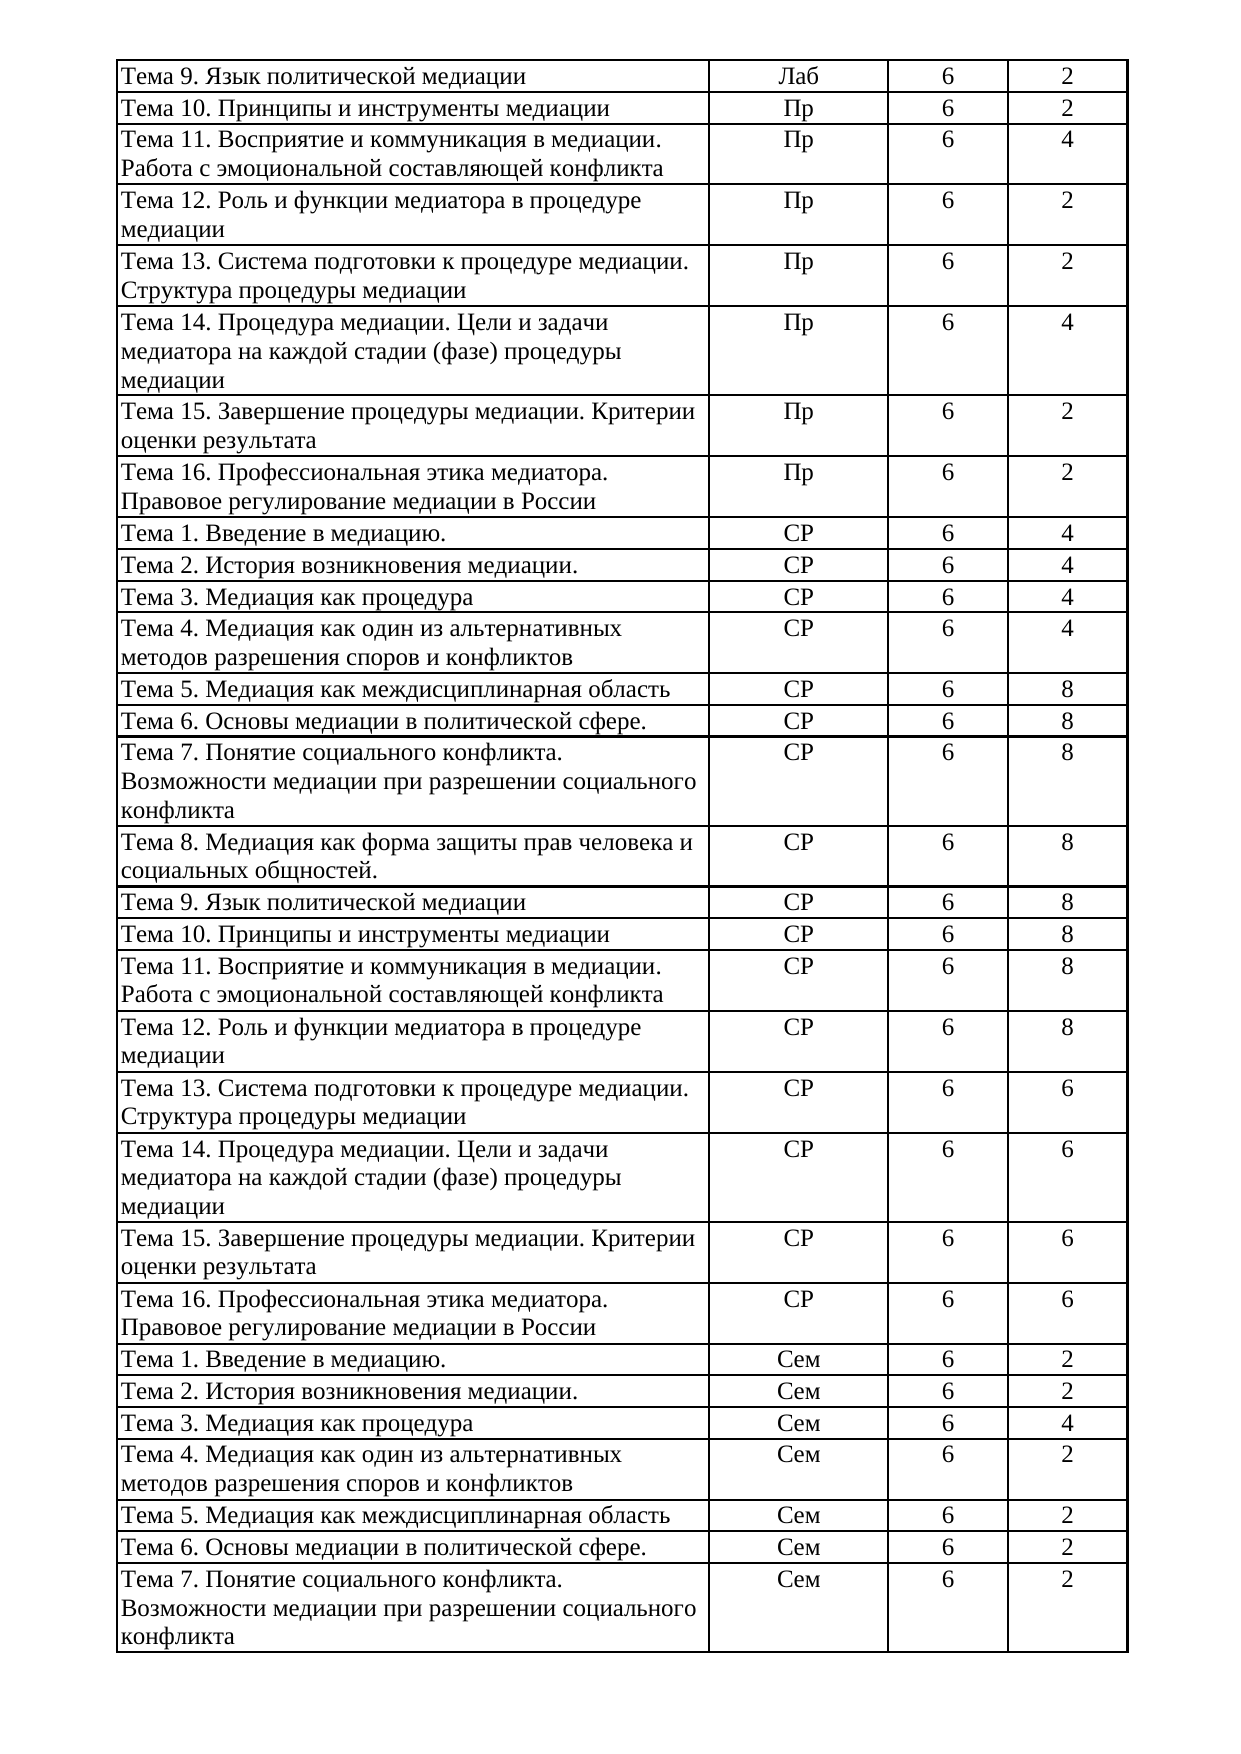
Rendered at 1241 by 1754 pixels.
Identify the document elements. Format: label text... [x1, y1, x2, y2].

table_cell 6 [889, 125, 1007, 183]
table_cell Тема 2. История возникновения медиации. [118, 550, 708, 579]
table_cell СР [710, 951, 887, 1010]
table_cell 2 [1009, 457, 1126, 516]
table_cell Тема 16. Профессиональная этика медиатора. Правовое регулирование медиации в России [118, 1284, 708, 1342]
table_cell 6 [1009, 1284, 1126, 1342]
table_cell 6 [889, 827, 1007, 885]
table_cell Сем [710, 1564, 887, 1651]
table_cell 8 [1009, 674, 1126, 704]
table_cell 2 [1009, 246, 1126, 305]
table_cell СР [710, 674, 887, 704]
table_cell 6 [889, 1223, 1007, 1282]
table_cell Тема 7. Понятие социального конфликта. Возможности медиации при разрешении социального конфликта [118, 1564, 708, 1651]
table_cell 6 [889, 1376, 1007, 1406]
table_cell 6 [889, 1345, 1007, 1374]
table_cell СР [710, 1012, 887, 1071]
table_cell Тема 12. Роль и функции медиатора в процедуре медиации [118, 1012, 708, 1071]
table_cell Пр [710, 185, 887, 244]
table_cell Пр [710, 457, 887, 516]
table_cell СР [710, 888, 887, 917]
table_cell 8 [1009, 706, 1126, 735]
table_cell 4 [1009, 1408, 1126, 1437]
table_cell 4 [1009, 613, 1126, 672]
table_cell 8 [1009, 919, 1126, 949]
table_cell 6 [889, 1501, 1007, 1530]
table_cell СР [710, 706, 887, 735]
table_cell Тема 4. Медиация как один из альтернативных методов разрешения споров и конфликтов [118, 613, 708, 672]
table_cell 6 [889, 1532, 1007, 1562]
table_cell Пр [710, 396, 887, 455]
table_cell 2 [1009, 1501, 1126, 1530]
table_cell Сем [710, 1501, 887, 1530]
table_cell 6 [889, 888, 1007, 917]
table_cell Тема 12. Роль и функции медиатора в процедуре медиации [118, 185, 708, 244]
table_cell 6 [889, 246, 1007, 305]
table_cell 6 [889, 93, 1007, 122]
table_cell Сем [710, 1408, 887, 1437]
table_cell Тема 13. Система подготовки к процедуре медиации. Структура процедуры медиации [118, 1073, 708, 1132]
table_cell Тема 16. Профессиональная этика медиатора. Правовое регулирование медиации в России [118, 457, 708, 516]
table_cell 8 [1009, 1012, 1126, 1071]
table_cell 8 [1009, 738, 1126, 824]
table_cell 4 [1009, 125, 1126, 183]
table_cell Сем [710, 1345, 887, 1374]
table_cell 4 [1009, 307, 1126, 394]
table_cell 6 [889, 674, 1007, 704]
table_cell СР [710, 1073, 887, 1132]
table_cell СР [710, 919, 887, 949]
table_cell 6 [889, 1564, 1007, 1651]
table_cell 6 [889, 457, 1007, 516]
table_cell 6 [1009, 1073, 1126, 1132]
table_cell 6 [1009, 1223, 1126, 1282]
table_cell Тема 6. Основы медиации в политической сфере. [118, 706, 708, 735]
table_cell 2 [1009, 93, 1126, 122]
table_header Тема 9. Язык политической медиации [118, 61, 708, 91]
table_cell 6 [889, 1284, 1007, 1342]
table_cell 6 [889, 951, 1007, 1010]
table_cell Сем [710, 1532, 887, 1562]
table_cell СР [710, 582, 887, 611]
table_cell Тема 5. Медиация как междисциплинарная область [118, 1501, 708, 1530]
table_cell 6 [889, 307, 1007, 394]
table_cell 6 [889, 1440, 1007, 1498]
table_cell Тема 1. Введение в медиацию. [118, 1345, 708, 1374]
table_cell Тема 4. Медиация как один из альтернативных методов разрешения споров и конфликтов [118, 1440, 708, 1498]
table_cell 6 [889, 396, 1007, 455]
table_cell Тема 11. Восприятие и коммуникация в медиации. Работа с эмоциональной составляющей конфликта [118, 125, 708, 183]
table_cell СР [710, 518, 887, 548]
table_cell 8 [1009, 888, 1126, 917]
table_header 6 [889, 61, 1007, 91]
table_cell Тема 3. Медиация как процедура [118, 1408, 708, 1437]
table_cell 6 [889, 1408, 1007, 1437]
table_cell 2 [1009, 1345, 1126, 1374]
table_cell Тема 14. Процедура медиации. Цели и задачи медиатора на каждой стадии (фазе) процедуры медиации [118, 1134, 708, 1221]
table_cell Пр [710, 93, 887, 122]
table_cell Тема 9. Язык политической медиации [118, 888, 708, 917]
table_cell 2 [1009, 396, 1126, 455]
table_cell 2 [1009, 185, 1126, 244]
table_cell СР [710, 738, 887, 824]
table_cell Тема 14. Процедура медиации. Цели и задачи медиатора на каждой стадии (фазе) процедуры медиации [118, 307, 708, 394]
table_cell 4 [1009, 582, 1126, 611]
table_cell Тема 13. Система подготовки к процедуре медиации. Структура процедуры медиации [118, 246, 708, 305]
table_cell 8 [1009, 827, 1126, 885]
table_cell Тема 3. Медиация как процедура [118, 582, 708, 611]
table_cell 6 [889, 613, 1007, 672]
table_cell СР [710, 1284, 887, 1342]
table_cell 4 [1009, 518, 1126, 548]
table_cell Тема 10. Принципы и инструменты медиации [118, 93, 708, 122]
table_cell 6 [889, 919, 1007, 949]
table_cell Тема 15. Завершение процедуры медиации. Критерии оценки результата [118, 1223, 708, 1282]
table_cell Тема 5. Медиация как междисциплинарная область [118, 674, 708, 704]
table_cell 6 [889, 738, 1007, 824]
table_cell 6 [1009, 1134, 1126, 1221]
table_cell 2 [1009, 1532, 1126, 1562]
table_cell 6 [889, 1134, 1007, 1221]
table_cell СР [710, 827, 887, 885]
table_cell 6 [889, 1012, 1007, 1071]
table_cell 6 [889, 185, 1007, 244]
table_cell Тема 1. Введение в медиацию. [118, 518, 708, 548]
table_cell 6 [889, 706, 1007, 735]
table_cell 6 [889, 518, 1007, 548]
table_cell СР [710, 613, 887, 672]
table_header Лаб [710, 61, 887, 91]
table_cell СР [710, 550, 887, 579]
table_cell Тема 2. История возникновения медиации. [118, 1376, 708, 1406]
table_cell 6 [889, 550, 1007, 579]
table_cell Тема 8. Медиация как форма защиты прав человека и социальных общностей. [118, 827, 708, 885]
table_cell СР [710, 1134, 887, 1221]
table_cell СР [710, 1223, 887, 1282]
table_cell 2 [1009, 1564, 1126, 1651]
table_cell Тема 15. Завершение процедуры медиации. Критерии оценки результата [118, 396, 708, 455]
table_cell Тема 11. Восприятие и коммуникация в медиации. Работа с эмоциональной составляющей конфликта [118, 951, 708, 1010]
table_cell Пр [710, 125, 887, 183]
table_cell 2 [1009, 1440, 1126, 1498]
table_header 2 [1009, 61, 1126, 91]
table_cell Пр [710, 307, 887, 394]
table_cell Сем [710, 1440, 887, 1498]
table_cell Тема 6. Основы медиации в политической сфере. [118, 1532, 708, 1562]
table_cell Пр [710, 246, 887, 305]
table_cell 2 [1009, 1376, 1126, 1406]
table_cell 6 [889, 1073, 1007, 1132]
table_cell Тема 7. Понятие социального конфликта. Возможности медиации при разрешении социального конфликта [118, 738, 708, 824]
table_cell 6 [889, 582, 1007, 611]
table_cell 4 [1009, 550, 1126, 579]
table_cell 8 [1009, 951, 1126, 1010]
table_cell Тема 10. Принципы и инструменты медиации [118, 919, 708, 949]
table_cell Сем [710, 1376, 887, 1406]
